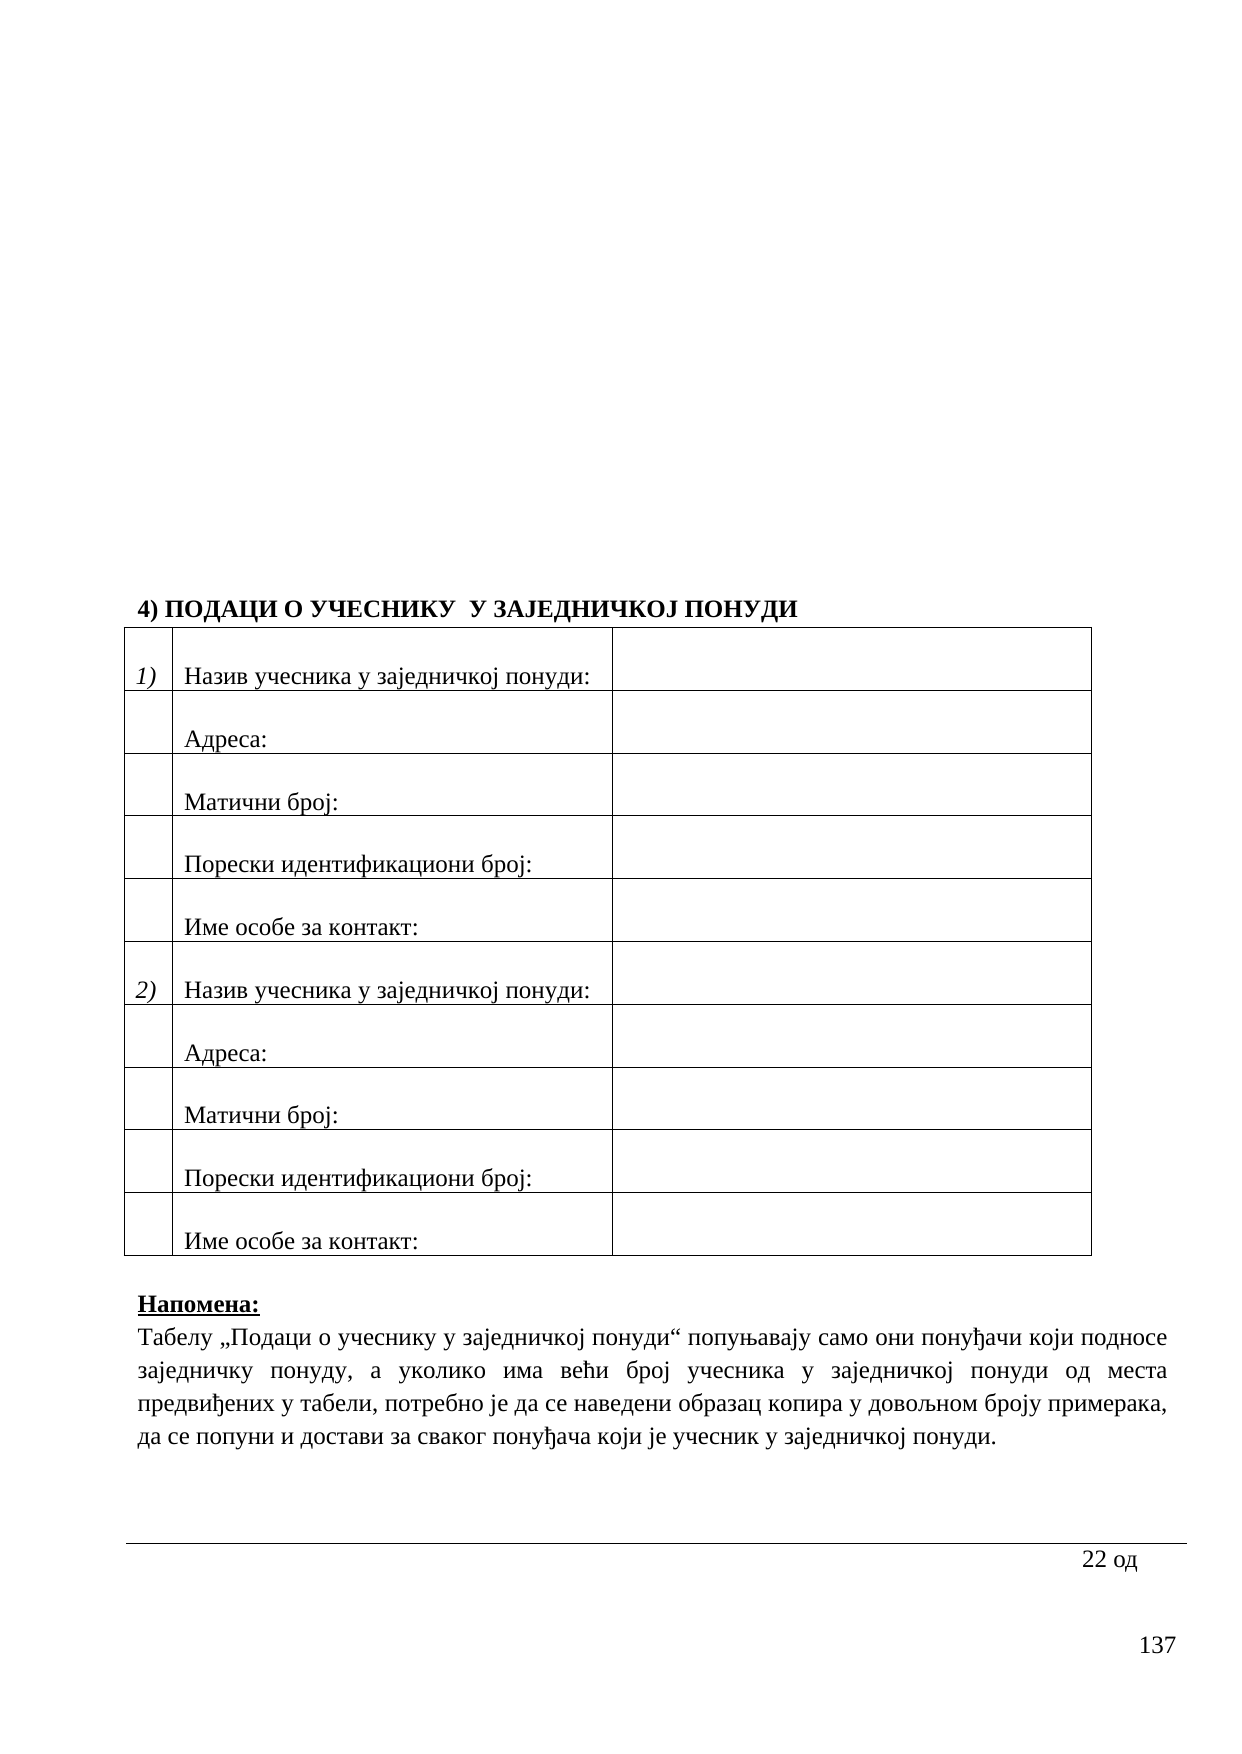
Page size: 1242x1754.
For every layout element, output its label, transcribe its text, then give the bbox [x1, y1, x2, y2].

text Напомена: [137, 1289, 1169, 1318]
table_cell [613, 879, 1091, 941]
table_cell [613, 816, 1091, 878]
table_cell Назив учесника у заједничкој понуди: [173, 942, 612, 1004]
table_cell [125, 691, 172, 752]
table_cell Име особе за контакт: [173, 879, 612, 941]
table_header [613, 628, 1091, 690]
table_cell Матични број: [173, 754, 612, 815]
text 4) ПОДАЦИ О УЧЕСНИКУ У ЗАЈЕДНИЧКОЈ ПОНУДИ [137, 594, 1169, 623]
table_cell 2) [125, 942, 172, 1004]
table_cell [613, 691, 1091, 752]
table_cell [125, 1005, 172, 1067]
table_cell [125, 1193, 172, 1255]
table_cell [125, 1130, 172, 1192]
table_header 1) [125, 628, 172, 690]
table_cell Матични број: [173, 1068, 612, 1129]
text Табелу „Подаци о учеснику у заједничкој понуди“ попуњавају само они понуђачи који подносе заједничку понуду, а уколико има већи број учесника у заједничкој понуди од места предвиђених у табели, потребно је да се наведени образац копира у довољном броју примерака, да се попуни и достави за сваког понуђача који је учесник у заједничкој понуди. [137, 1322, 1169, 1450]
table_cell [613, 1130, 1091, 1192]
table_cell [613, 754, 1091, 815]
table_cell [613, 1193, 1091, 1255]
table_cell Адреса: [173, 691, 612, 752]
table_cell Име особе за контакт: [173, 1193, 612, 1255]
table_cell Порески идентификациони број: [173, 1130, 612, 1192]
table_cell [613, 1068, 1091, 1129]
table_cell Порески идентификациони број: [173, 816, 612, 878]
table_cell [125, 816, 172, 878]
table_cell [613, 942, 1091, 1004]
table_cell [125, 1068, 172, 1129]
table_header Назив учесника у заједничкој понуди: [173, 628, 612, 690]
table_cell Адреса: [173, 1005, 612, 1067]
table_cell [125, 754, 172, 815]
table_cell [613, 1005, 1091, 1067]
table_cell [125, 879, 172, 941]
